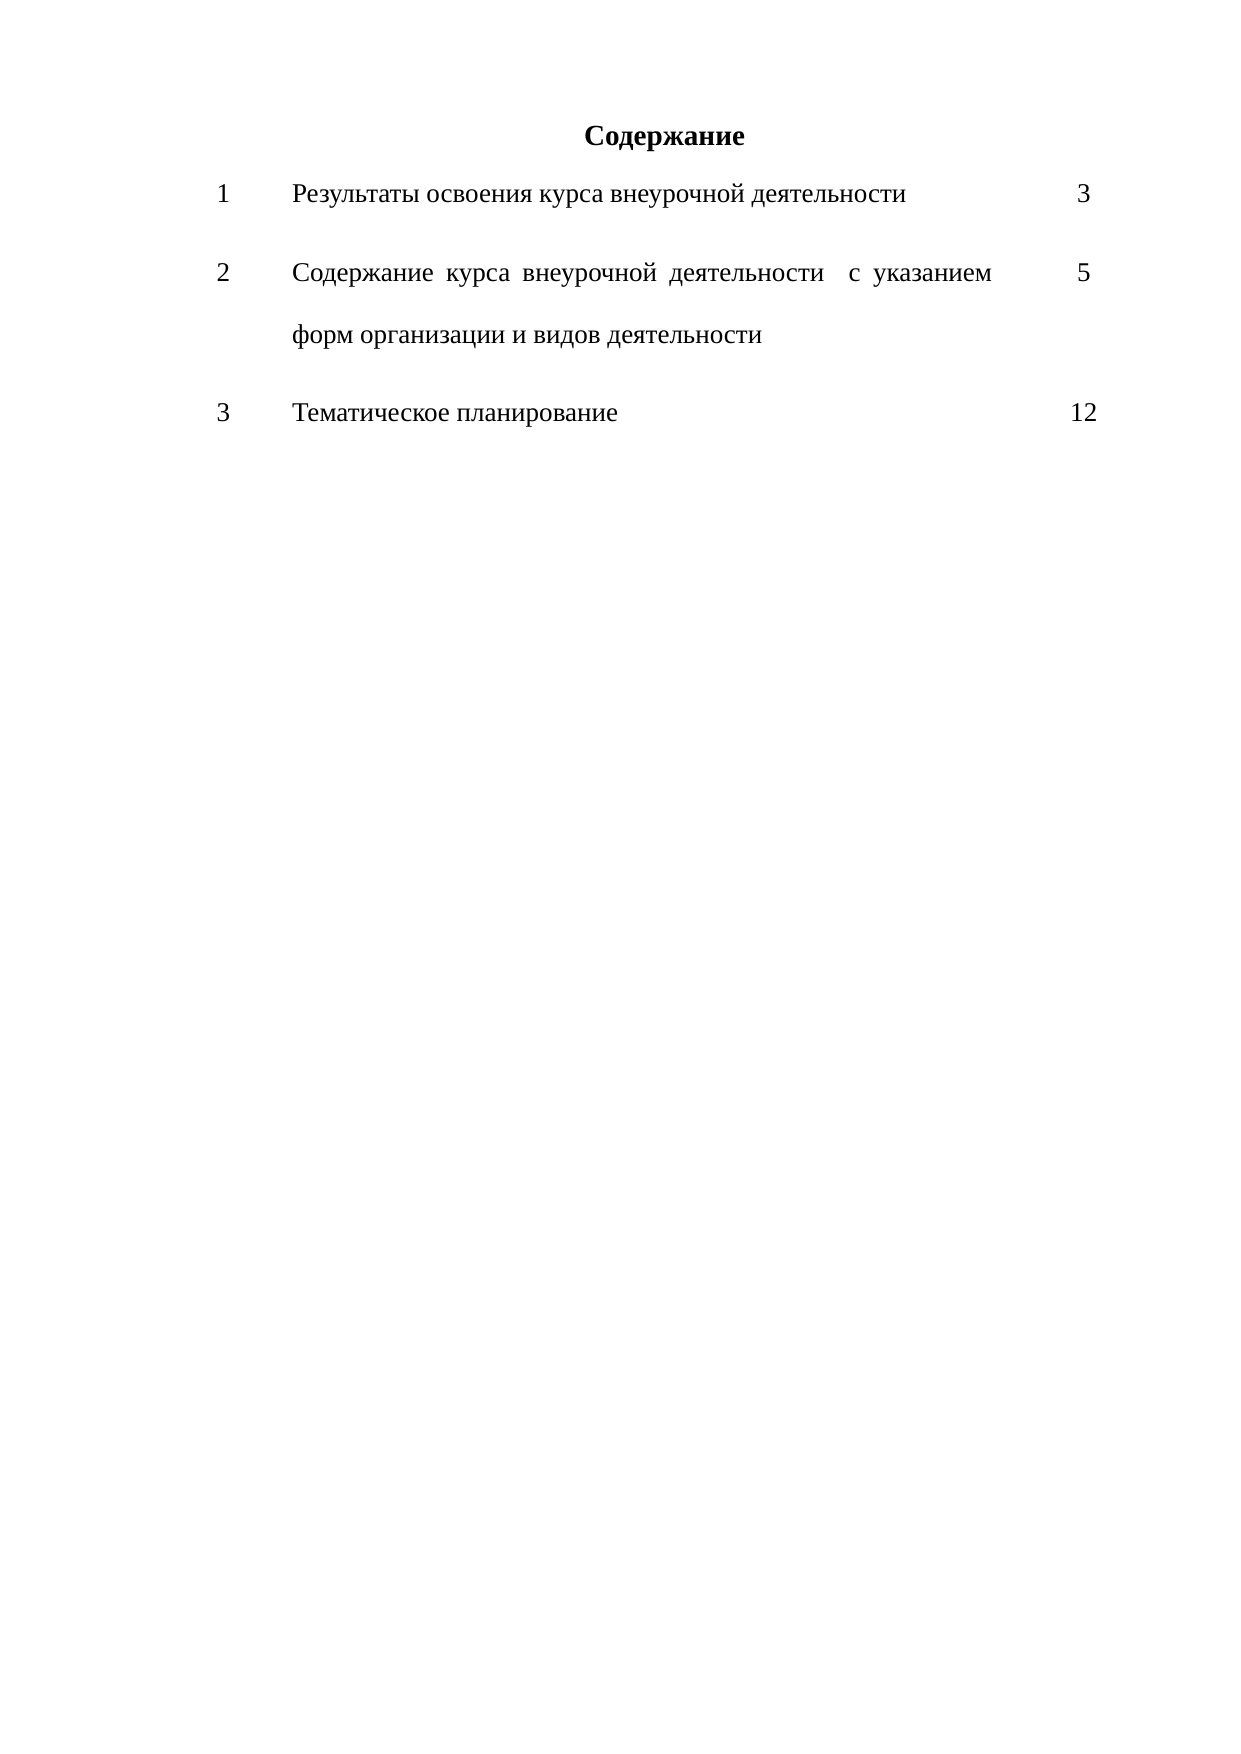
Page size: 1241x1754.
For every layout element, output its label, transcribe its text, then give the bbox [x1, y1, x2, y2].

table_header 3 [1004, 178, 1163, 256]
table_cell Содержание курса внеурочной деятельности с указанием форм организации и видов деятельности [281, 256, 1004, 396]
table_cell 12 [1004, 396, 1163, 474]
table_cell 3 [166, 396, 281, 474]
table_cell 5 [1004, 256, 1163, 396]
text Содержание [177, 118, 1152, 152]
table_header 1 [166, 178, 281, 256]
table_header Результаты освоения курса внеурочной деятельности [281, 178, 1004, 256]
table_cell 2 [166, 256, 281, 396]
table_cell Тематическое планирование [281, 396, 1004, 474]
